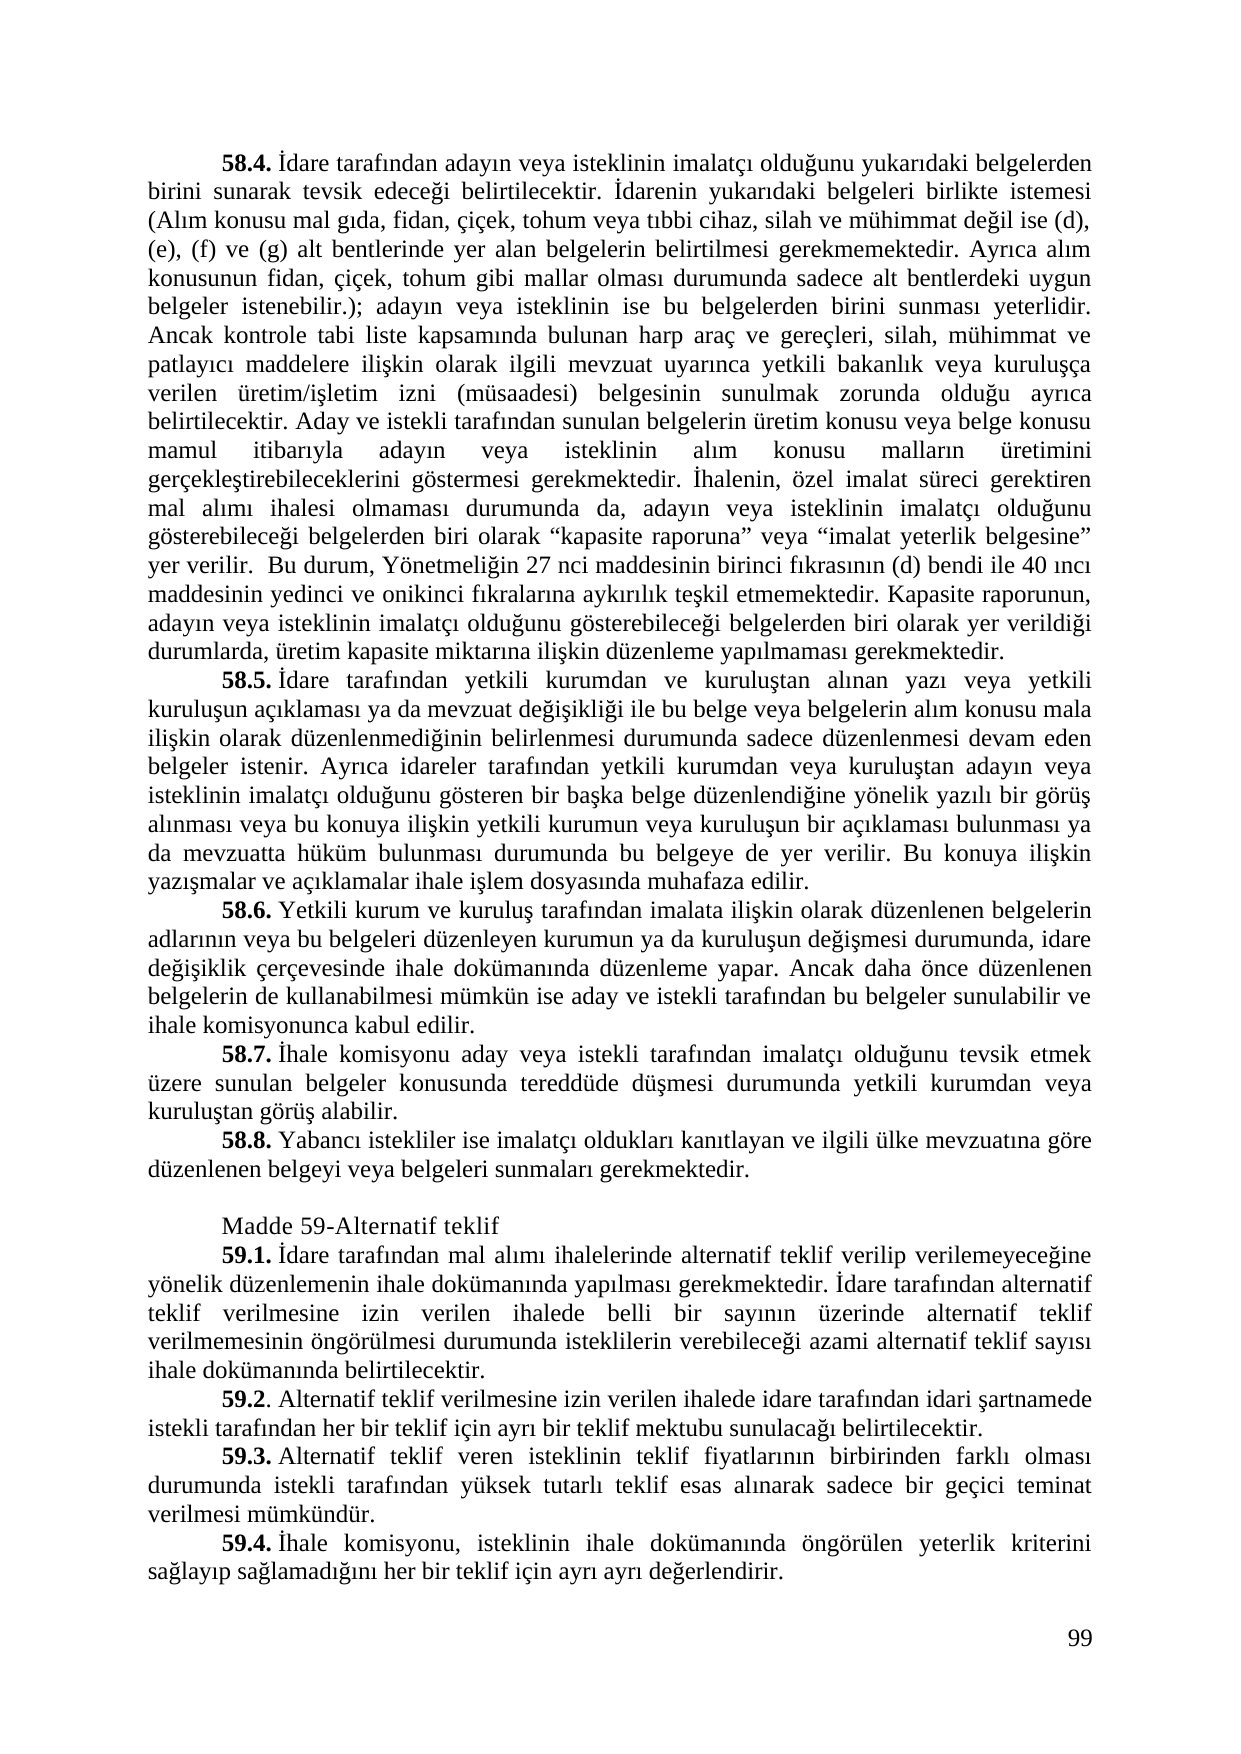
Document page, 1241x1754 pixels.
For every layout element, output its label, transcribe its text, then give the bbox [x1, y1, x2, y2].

subtitle Madde 59-Alternatif teklif [148, 1211, 1092, 1240]
text 58.8. Yabancı istekliler ise imalatçı oldukları kanıtlayan ve ilgili ülke mevzuatına göre düzenlenen belgeyi veya belgeleri sunmaları gerekmektedir. [148, 1125, 1092, 1183]
text 59.3. Alternatif teklif veren isteklinin teklif fiyatlarının birbirinden farklı olması durumunda istekli tarafından yüksek tutarlı teklif esas alınarak sadece bir geçici teminat verilmesi mümkündür. [148, 1441, 1092, 1528]
text 58.4. İdare tarafından adayın veya isteklinin imalatçı olduğunu yukarıdaki belgelerden birini sunarak tevsik edeceği belirtilecektir. İdarenin yukarıdaki belgeleri birlikte istemesi (Alım konusu mal gıda, fidan, çiçek, tohum veya tıbbi cihaz, silah ve mühimmat değil ise (d), (e), (f) ve (g) alt bentlerinde yer alan belgelerin belirtilmesi gerekmemektedir. Ayrıca alım konusunun fidan, çiçek, tohum gibi mallar olması durumunda sadece alt bentlerdeki uygun belgeler istenebilir.); adayın veya isteklinin ise bu belgelerden birini sunması yeterlidir. Ancak kontrole tabi liste kapsamında bulunan harp araç ve gereçleri, silah, mühimmat ve patlayıcı maddelere ilişkin olarak ilgili mevzuat uyarınca yetkili bakanlık veya kuruluşça verilen üretim/işletim izni (müsaadesi) belgesinin sunulmak zorunda olduğu ayrıca belirtilecektir. Aday ve istekli tarafından sunulan belgelerin üretim konusu veya belge konusu mamul itibarıyla adayın veya isteklinin alım konusu malların üretimini gerçekleştirebileceklerini göstermesi gerekmektedir. İhalenin, özel imalat süreci gerektiren mal alımı ihalesi olmaması durumunda da, adayın veya isteklinin imalatçı olduğunu gösterebileceği belgelerden biri olarak “kapasite raporuna” veya “imalat yeterlik belgesine” yer verilir. Bu durum, Yönetmeliğin 27 nci maddesinin birinci fıkrasının (d) bendi ile 40 ıncı maddesinin yedinci ve onikinci fıkralarına aykırılık teşkil etmemektedir. Kapasite raporunun, adayın veya isteklinin imalatçı olduğunu gösterebileceği belgelerden biri olarak yer verildiği durumlarda, üretim kapasite miktarına ilişkin düzenleme yapılmaması gerekmektedir. [148, 148, 1092, 665]
text 59.1. İdare tarafından mal alımı ihalelerinde alternatif teklif verilip verilemeyeceğine yönelik düzenlemenin ihale dokümanında yapılması gerekmektedir. İdare tarafından alternatif teklif verilmesine izin verilen ihalede belli bir sayının üzerinde alternatif teklif verilmemesinin öngörülmesi durumunda isteklilerin verebileceği azami alternatif teklif sayısı ihale dokümanında belirtilecektir. [148, 1240, 1092, 1384]
text 58.7. İhale komisyonu aday veya istekli tarafından imalatçı olduğunu tevsik etmek üzere sunulan belgeler konusunda tereddüde düşmesi durumunda yetkili kurumdan veya kuruluştan görüş alabilir. [148, 1039, 1092, 1125]
text 59.4. İhale komisyonu, isteklinin ihale dokümanında öngörülen yeterlik kriterini sağlayıp sağlamadığını her bir teklif için ayrı ayrı değerlendirir. [148, 1528, 1092, 1585]
text 58.6. Yetkili kurum ve kuruluş tarafından imalata ilişkin olarak düzenlenen belgelerin adlarının veya bu belgeleri düzenleyen kurumun ya da kuruluşun değişmesi durumunda, idare değişiklik çerçevesinde ihale dokümanında düzenleme yapar. Ancak daha önce düzenlenen belgelerin de kullanabilmesi mümkün ise aday ve istekli tarafından bu belgeler sunulabilir ve ihale komisyonunca kabul edilir. [148, 895, 1092, 1039]
text 59.2. Alternatif teklif verilmesine izin verilen ihalede idare tarafından idari şartnamede istekli tarafından her bir teklif için ayrı bir teklif mektubu sunulacağı belirtilecektir. [148, 1384, 1092, 1441]
text 58.5. İdare tarafından yetkili kurumdan ve kuruluştan alınan yazı veya yetkili kuruluşun açıklaması ya da mevzuat değişikliği ile bu belge veya belgelerin alım konusu mala ilişkin olarak düzenlenmediğinin belirlenmesi durumunda sadece düzenlenmesi devam eden belgeler istenir. Ayrıca idareler tarafından yetkili kurumdan veya kuruluştan adayın veya isteklinin imalatçı olduğunu gösteren bir başka belge düzenlendiğine yönelik yazılı bir görüş alınması veya bu konuya ilişkin yetkili kurumun veya kuruluşun bir açıklaması bulunması ya da mevzuatta hüküm bulunması durumunda bu belgeye de yer verilir. Bu konuya ilişkin yazışmalar ve açıklamalar ihale işlem dosyasında muhafaza edilir. [148, 665, 1092, 895]
